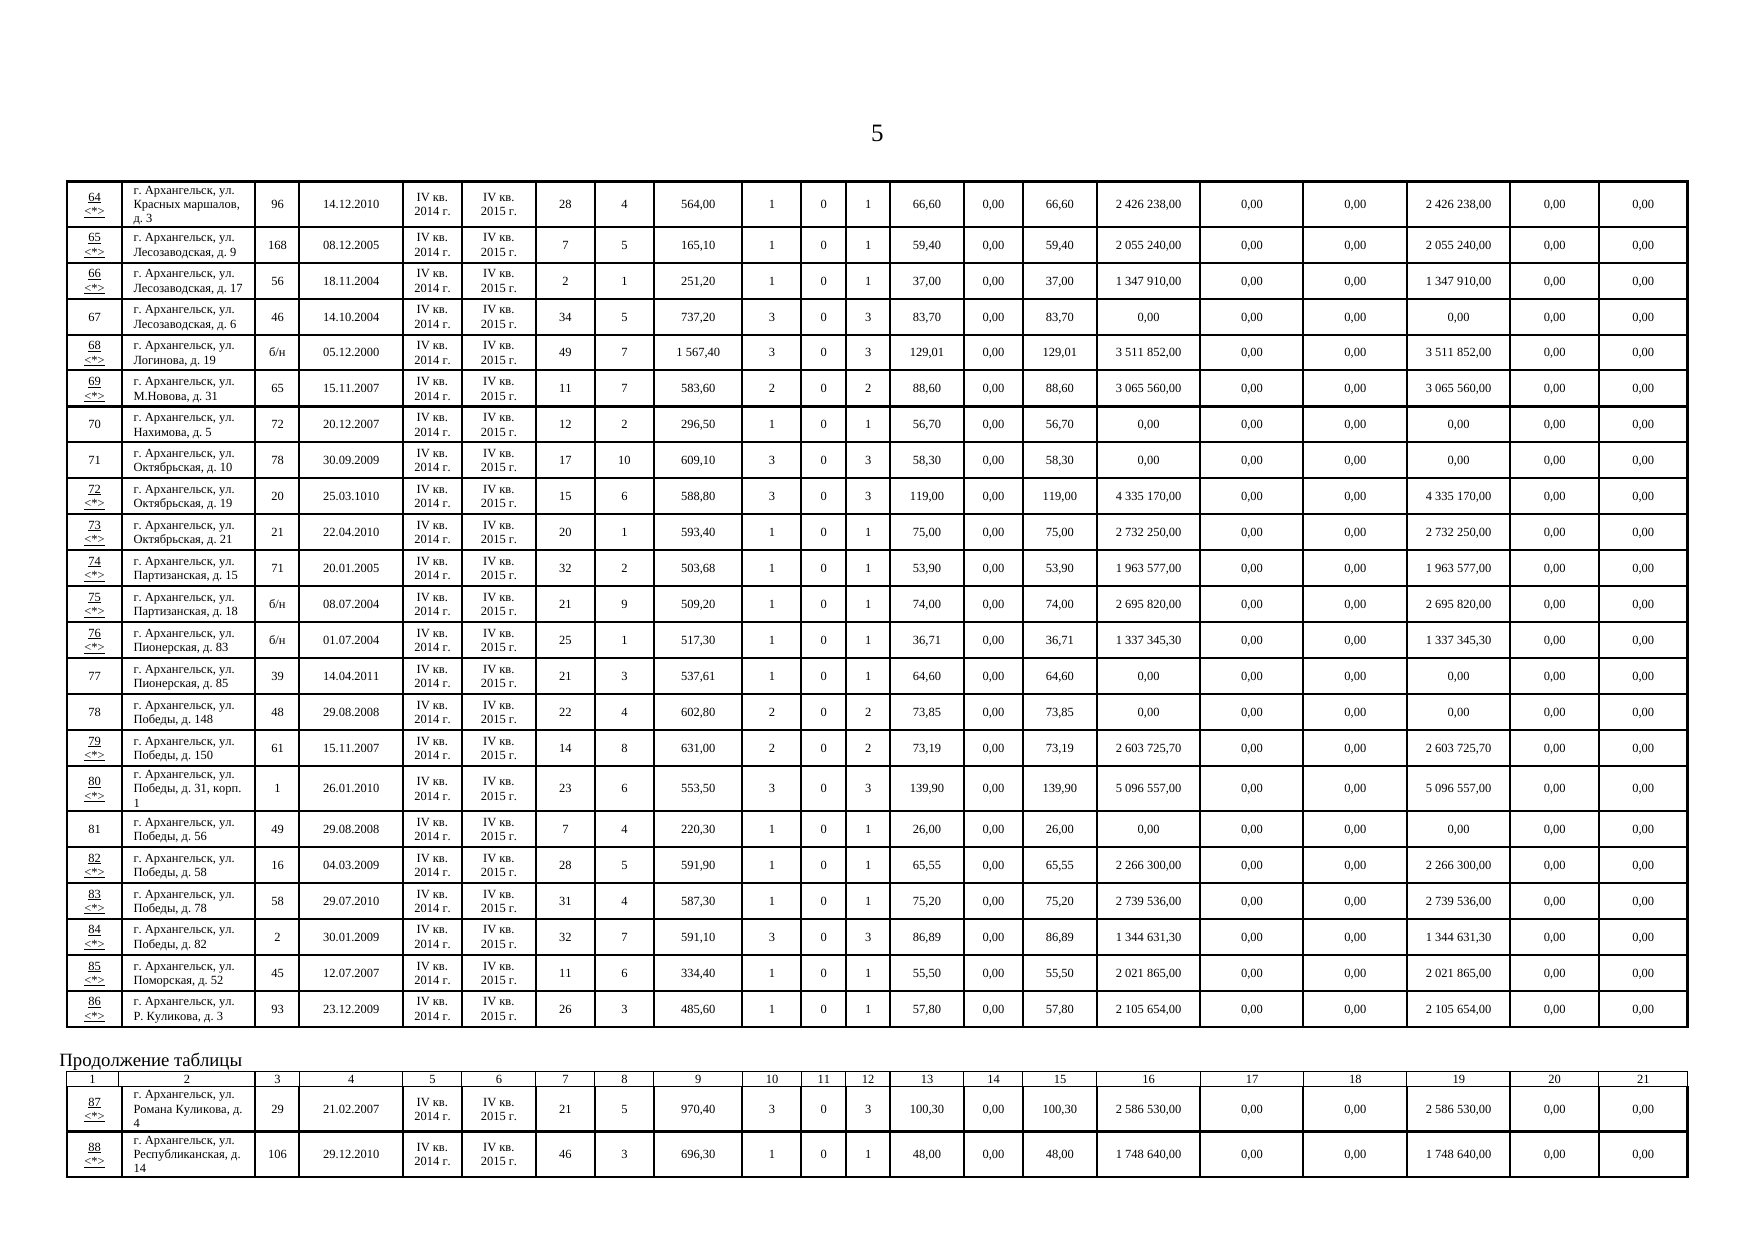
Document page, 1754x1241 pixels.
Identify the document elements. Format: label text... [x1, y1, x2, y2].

table_header 13 [891, 1072, 963, 1086]
table_cell 1 [743, 848, 800, 882]
table_cell 1 [596, 264, 653, 297]
table_cell 48,00 [1024, 1133, 1096, 1176]
table_cell 2 105 654,00 [1098, 992, 1199, 1026]
table_cell IV кв. 2014 г. [404, 659, 461, 693]
table_cell IV кв. 2015 г. [463, 812, 535, 846]
table_cell 75 <*> [68, 587, 121, 621]
table_cell 0,00 [1098, 300, 1199, 333]
table_cell 56,70 [1024, 408, 1096, 441]
table_cell 86,89 [1024, 920, 1096, 954]
table_cell 0 [802, 623, 845, 657]
table_cell 30.09.2009 [300, 443, 402, 477]
table_cell IV кв. 2014 г. [404, 623, 461, 657]
table_cell 0,00 [1511, 884, 1598, 918]
table_cell 0,00 [1511, 659, 1598, 693]
table_cell 139,90 [891, 767, 963, 810]
table_cell 0,00 [1600, 1133, 1686, 1176]
table_cell 0,00 [965, 731, 1022, 765]
table_cell 64,60 [891, 659, 963, 693]
table_cell 3 [596, 992, 653, 1026]
table_cell 0,00 [1600, 336, 1686, 369]
table_cell 0,00 [1408, 300, 1509, 333]
table_cell IV кв. 2015 г. [463, 623, 535, 657]
table_cell IV кв. 2015 г. [463, 443, 535, 477]
table_cell 0,00 [1304, 920, 1406, 954]
table_cell 2 021 865,00 [1408, 956, 1509, 989]
table_cell 57,80 [1024, 992, 1096, 1026]
table_cell 7 [537, 228, 594, 262]
table_cell 4 [596, 183, 653, 226]
table_cell 36,71 [1024, 623, 1096, 657]
table_cell 168 [256, 228, 298, 262]
table_cell 3 [847, 443, 889, 477]
table_cell 0 [802, 300, 845, 333]
table_cell 0,00 [1098, 408, 1199, 441]
table_cell 3 511 852,00 [1098, 336, 1199, 369]
table_cell г. Архангельск, ул. Октябрьская, д. 19 [123, 479, 254, 513]
table_cell 32 [537, 920, 594, 954]
table_cell 4 [596, 812, 653, 846]
table_cell 0,00 [1511, 812, 1598, 846]
table_cell 65 <*> [68, 228, 121, 262]
table_cell 3 [743, 767, 800, 810]
table_cell 0,00 [1304, 1133, 1406, 1176]
table_cell IV кв. 2014 г. [404, 884, 461, 918]
table_cell 1 [847, 659, 889, 693]
table_cell 87 <*> [68, 1087, 121, 1130]
table_cell 74 <*> [68, 551, 121, 585]
table_cell IV кв. 2014 г. [404, 408, 461, 441]
table_cell 1 347 910,00 [1408, 264, 1509, 297]
table_cell 0 [802, 956, 845, 989]
table_header 19 [1407, 1072, 1509, 1086]
table_cell 970,40 [655, 1087, 741, 1130]
table_cell 78 [68, 695, 121, 729]
table_cell 37,00 [1024, 264, 1096, 297]
table_cell 0,00 [1201, 812, 1302, 846]
table_cell IV кв. 2015 г. [463, 1133, 535, 1176]
table_cell IV кв. 2014 г. [404, 228, 461, 262]
table_cell 0,00 [1098, 443, 1199, 477]
table_cell 0,00 [1098, 812, 1199, 846]
table_header 5 [403, 1072, 461, 1086]
table_cell 88 <*> [68, 1133, 121, 1176]
table_cell г. Архангельск, ул. Поморская, д. 52 [123, 956, 254, 989]
table_cell 0,00 [1600, 515, 1686, 549]
table_cell 0 [802, 336, 845, 369]
table_cell 7 [537, 812, 594, 846]
table_cell 0,00 [965, 551, 1022, 585]
table_cell 583,60 [655, 371, 741, 405]
table_cell г. Архангельск, ул. Победы, д. 82 [123, 920, 254, 954]
table_cell г. Архангельск, ул. Победы, д. 78 [123, 884, 254, 918]
table_cell IV кв. 2015 г. [463, 587, 535, 621]
table_header 15 [1023, 1072, 1096, 1086]
table_cell г. Архангельск, ул. Пионерская, д. 85 [123, 659, 254, 693]
table_header 12 [846, 1072, 889, 1086]
table_cell г. Архангельск, ул. Победы, д. 150 [123, 731, 254, 765]
table_cell 23 [537, 767, 594, 810]
table_cell 1 963 577,00 [1098, 551, 1199, 585]
table_cell IV кв. 2014 г. [404, 479, 461, 513]
table_cell 0,00 [1511, 1133, 1598, 1176]
table_cell 0 [802, 587, 845, 621]
table_cell 29 [256, 1087, 298, 1130]
table_cell 0 [802, 695, 845, 729]
table_cell 4 335 170,00 [1098, 479, 1199, 513]
table_cell г. Архангельск, ул. М.Новова, д. 31 [123, 371, 254, 405]
table_cell IV кв. 2014 г. [404, 551, 461, 585]
table_cell 74,00 [891, 587, 963, 621]
table_cell IV кв. 2015 г. [463, 695, 535, 729]
table_cell 21 [256, 515, 298, 549]
table_cell 1 [743, 1133, 800, 1176]
table_cell 0,00 [965, 920, 1022, 954]
table_cell 0,00 [1511, 920, 1598, 954]
table_cell 29.07.2010 [300, 884, 402, 918]
table_cell 0,00 [965, 1133, 1022, 1176]
table_cell IV кв. 2015 г. [463, 408, 535, 441]
table_cell 65,55 [891, 848, 963, 882]
table_cell 1 [743, 515, 800, 549]
table_cell 0,00 [1408, 695, 1509, 729]
table_cell 75,20 [891, 884, 963, 918]
table_cell 0,00 [1600, 479, 1686, 513]
table_cell 0,00 [965, 371, 1022, 405]
table_cell 0,00 [1511, 848, 1598, 882]
table_cell 0,00 [1511, 551, 1598, 585]
table_cell 3 065 560,00 [1408, 371, 1509, 405]
table_header 10 [743, 1072, 801, 1086]
table_cell 0,00 [1304, 992, 1406, 1026]
table_cell 1 [847, 408, 889, 441]
table_cell 0,00 [1201, 443, 1302, 477]
table_cell 14.10.2004 [300, 300, 402, 333]
table_cell 10 [596, 443, 653, 477]
table_cell 1 [847, 228, 889, 262]
table_cell 0,00 [965, 848, 1022, 882]
table_cell 0,00 [965, 623, 1022, 657]
table_cell 46 [256, 300, 298, 333]
table_cell 0 [802, 884, 845, 918]
table_cell 2 105 654,00 [1408, 992, 1509, 1026]
table_cell 0,00 [1600, 264, 1686, 297]
table_cell 80 <*> [68, 767, 121, 810]
table_cell 0,00 [1511, 300, 1598, 333]
table_cell 0,00 [1201, 1087, 1302, 1130]
table_cell 11 [537, 956, 594, 989]
table_cell 0,00 [1201, 183, 1302, 226]
table_cell IV кв. 2014 г. [404, 515, 461, 549]
table_cell 3 [847, 920, 889, 954]
table_cell 0,00 [1511, 443, 1598, 477]
table_cell 0,00 [965, 336, 1022, 369]
table_cell 4 335 170,00 [1408, 479, 1509, 513]
table_cell 2 [847, 731, 889, 765]
table_cell 2 021 865,00 [1098, 956, 1199, 989]
table_cell IV кв. 2015 г. [463, 992, 535, 1026]
table_cell 0,00 [1600, 767, 1686, 810]
table_cell 0,00 [1511, 695, 1598, 729]
table_header 6 [462, 1072, 535, 1086]
table_cell 0 [802, 371, 845, 405]
table_header 7 [536, 1072, 594, 1086]
table_cell 1 337 345,30 [1098, 623, 1199, 657]
table_cell 0,00 [1600, 551, 1686, 585]
table_cell IV кв. 2014 г. [404, 336, 461, 369]
table_cell 0,00 [965, 1087, 1022, 1130]
table_cell 93 [256, 992, 298, 1026]
table_cell 0,00 [1201, 659, 1302, 693]
table_cell 0,00 [1201, 956, 1302, 989]
table_cell г. Архангельск, ул. Партизанская, д. 15 [123, 551, 254, 585]
table_cell 2 [743, 695, 800, 729]
table_cell 01.07.2004 [300, 623, 402, 657]
table_cell 5 096 557,00 [1098, 767, 1199, 810]
table_cell 1 344 631,30 [1408, 920, 1509, 954]
table_cell 85 <*> [68, 956, 121, 989]
table_cell 49 [537, 336, 594, 369]
table_cell 609,10 [655, 443, 741, 477]
table_cell IV кв. 2014 г. [404, 443, 461, 477]
table_cell 2 739 536,00 [1408, 884, 1509, 918]
table_cell 2 266 300,00 [1408, 848, 1509, 882]
table_cell б/н [256, 623, 298, 657]
table_cell 86,89 [891, 920, 963, 954]
table_cell 20 [256, 479, 298, 513]
table_cell 7 [596, 336, 653, 369]
table_cell 0,00 [1201, 587, 1302, 621]
table_cell 6 [596, 956, 653, 989]
table_cell 139,90 [1024, 767, 1096, 810]
table_header 21 [1599, 1072, 1687, 1086]
table_cell 20 [537, 515, 594, 549]
table_cell 53,90 [1024, 551, 1096, 585]
table_cell 6 [596, 767, 653, 810]
table_cell IV кв. 2015 г. [463, 920, 535, 954]
table_cell 3 [847, 300, 889, 333]
table_cell 74,00 [1024, 587, 1096, 621]
table_cell 0,00 [965, 515, 1022, 549]
table_header 16 [1097, 1072, 1200, 1086]
table_cell 2 [743, 371, 800, 405]
table_cell 55,50 [1024, 956, 1096, 989]
table_cell 04.03.2009 [300, 848, 402, 882]
table_header 11 [802, 1072, 845, 1086]
table_cell 1 [847, 587, 889, 621]
table_cell 72 <*> [68, 479, 121, 513]
table_cell 0,00 [1304, 371, 1406, 405]
table_cell 65,55 [1024, 848, 1096, 882]
table_cell 21 [537, 659, 594, 693]
table_cell 25.03.1010 [300, 479, 402, 513]
table_cell IV кв. 2015 г. [463, 479, 535, 513]
table_cell 1 [847, 623, 889, 657]
table_header 1 [67, 1072, 118, 1086]
table_cell 14.12.2010 [300, 183, 402, 226]
table_cell 2 [596, 551, 653, 585]
table_cell 0 [802, 731, 845, 765]
table_cell 15.11.2007 [300, 371, 402, 405]
table_cell 29.08.2008 [300, 812, 402, 846]
table_cell 64 <*> [68, 183, 121, 226]
table_cell 4 [596, 884, 653, 918]
table_cell 18.11.2004 [300, 264, 402, 297]
table_cell 3 [847, 479, 889, 513]
table_cell 485,60 [655, 992, 741, 1026]
table_cell 1 [847, 1133, 889, 1176]
table_cell 17 [537, 443, 594, 477]
table_cell 0,00 [1304, 767, 1406, 810]
table_cell 0,00 [1511, 956, 1598, 989]
table_cell 28 [537, 183, 594, 226]
table_cell 0,00 [965, 479, 1022, 513]
table_cell 0,00 [1201, 264, 1302, 297]
table_cell 0,00 [965, 956, 1022, 989]
table_cell 23.12.2009 [300, 992, 402, 1026]
table_cell 2 732 250,00 [1408, 515, 1509, 549]
table_cell IV кв. 2014 г. [404, 695, 461, 729]
table_cell IV кв. 2015 г. [463, 1087, 535, 1130]
table_cell 0,00 [965, 183, 1022, 226]
table_cell 0,00 [965, 264, 1022, 297]
table_cell 66 <*> [68, 264, 121, 297]
table_cell 76 <*> [68, 623, 121, 657]
table_cell 0 [802, 848, 845, 882]
table_cell 11 [537, 371, 594, 405]
table_cell г. Архангельск, ул. Республиканская, д. 14 [123, 1133, 254, 1176]
table_cell г. Архангельск, ул. Нахимова, д. 5 [123, 408, 254, 441]
table_cell г. Архангельск, ул. Победы, д. 58 [123, 848, 254, 882]
table_cell IV кв. 2015 г. [463, 371, 535, 405]
table_cell 0,00 [1600, 848, 1686, 882]
table_cell 73,19 [891, 731, 963, 765]
table_cell 3 [847, 767, 889, 810]
table_cell 75,00 [891, 515, 963, 549]
table_cell 26,00 [891, 812, 963, 846]
table_cell 0,00 [965, 443, 1022, 477]
table_cell 0,00 [1201, 848, 1302, 882]
text Продолжение таблицы [59, 1049, 1695, 1071]
table_cell 48,00 [891, 1133, 963, 1176]
table_cell 1 [256, 767, 298, 810]
table_cell 591,90 [655, 848, 741, 882]
table_cell 2 586 530,00 [1098, 1087, 1199, 1130]
table_cell IV кв. 2015 г. [463, 767, 535, 810]
table_cell 0,00 [965, 884, 1022, 918]
table_cell IV кв. 2015 г. [463, 515, 535, 549]
table_cell г. Архангельск, ул. Лесозаводская, д. 6 [123, 300, 254, 333]
table_cell 0,00 [1600, 956, 1686, 989]
table_cell 119,00 [891, 479, 963, 513]
table_cell 1 [743, 956, 800, 989]
table_cell 3 065 560,00 [1098, 371, 1199, 405]
table_cell 0,00 [1511, 515, 1598, 549]
table_cell IV кв. 2014 г. [404, 848, 461, 882]
table_cell 0 [802, 264, 845, 297]
table_cell 2 695 820,00 [1098, 587, 1199, 621]
table_header 4 [300, 1072, 402, 1086]
table_cell 1 [743, 812, 800, 846]
table_cell 0,00 [1600, 695, 1686, 729]
table_cell 0,00 [1600, 623, 1686, 657]
table_cell 0,00 [1600, 300, 1686, 333]
table_cell 0 [802, 812, 845, 846]
table_cell 0 [802, 767, 845, 810]
table_cell г. Архангельск, ул. Победы, д. 148 [123, 695, 254, 729]
table_cell 0 [802, 920, 845, 954]
table_cell 5 [596, 848, 653, 882]
table_cell 0,00 [1304, 884, 1406, 918]
table_cell IV кв. 2015 г. [463, 228, 535, 262]
table_cell 0,00 [1408, 408, 1509, 441]
table_cell 220,30 [655, 812, 741, 846]
table_cell 0,00 [1304, 848, 1406, 882]
table_cell г. Архангельск, ул. Романа Куликова, д. 4 [123, 1087, 254, 1130]
table_cell 20.01.2005 [300, 551, 402, 585]
table_header 18 [1304, 1072, 1406, 1086]
table_cell IV кв. 2015 г. [463, 300, 535, 333]
table_cell 0,00 [965, 767, 1022, 810]
table_cell 129,01 [891, 336, 963, 369]
table_cell 0,00 [1304, 731, 1406, 765]
table_cell 0,00 [1201, 300, 1302, 333]
table_cell 55,50 [891, 956, 963, 989]
table_cell IV кв. 2014 г. [404, 1087, 461, 1130]
table_cell 1 [847, 848, 889, 882]
table_cell 1 [847, 551, 889, 585]
table_cell 0,00 [1600, 920, 1686, 954]
table_cell б/н [256, 336, 298, 369]
table_cell 165,10 [655, 228, 741, 262]
table_cell IV кв. 2014 г. [404, 371, 461, 405]
table_cell 1 344 631,30 [1098, 920, 1199, 954]
table_cell 509,20 [655, 587, 741, 621]
table_cell 0,00 [1600, 408, 1686, 441]
table_cell IV кв. 2015 г. [463, 659, 535, 693]
table_cell 9 [596, 587, 653, 621]
table_cell 7 [596, 371, 653, 405]
table_cell 1 [743, 659, 800, 693]
table_cell 29.12.2010 [300, 1133, 402, 1176]
table_cell 0,00 [1408, 812, 1509, 846]
table_cell 2 426 238,00 [1408, 183, 1509, 226]
table_cell 75,00 [1024, 515, 1096, 549]
table_cell 0,00 [1201, 515, 1302, 549]
table_cell 4 [596, 695, 653, 729]
table_cell 1 [596, 623, 653, 657]
table_cell 0,00 [1201, 228, 1302, 262]
table_cell 14.04.2011 [300, 659, 402, 693]
table_cell 129,01 [1024, 336, 1096, 369]
table_cell IV кв. 2014 г. [404, 731, 461, 765]
table_cell 8 [596, 731, 653, 765]
table_cell 36,71 [891, 623, 963, 657]
table_header 3 [256, 1072, 299, 1086]
table_cell 1 567,40 [655, 336, 741, 369]
table_cell 79 <*> [68, 731, 121, 765]
table_cell 14 [537, 731, 594, 765]
table_cell 0,00 [1600, 1087, 1686, 1130]
table_cell 70 [68, 408, 121, 441]
table_cell 0,00 [965, 228, 1022, 262]
table_cell 75,20 [1024, 884, 1096, 918]
table_cell 0,00 [1201, 623, 1302, 657]
table_cell 67 [68, 300, 121, 333]
table_header 17 [1201, 1072, 1303, 1086]
table_cell 0,00 [1600, 443, 1686, 477]
table_cell 1 [847, 884, 889, 918]
table_cell 1 [743, 551, 800, 585]
table_cell 0 [802, 659, 845, 693]
table_cell 12.07.2007 [300, 956, 402, 989]
table_cell 1 [743, 623, 800, 657]
table_cell 37,00 [891, 264, 963, 297]
table_cell IV кв. 2014 г. [404, 920, 461, 954]
table_cell 88,60 [891, 371, 963, 405]
table_cell 0,00 [1600, 587, 1686, 621]
table_cell 1 347 910,00 [1098, 264, 1199, 297]
table_cell 0 [802, 1087, 845, 1130]
table_cell 0 [802, 479, 845, 513]
table_cell 2 055 240,00 [1408, 228, 1509, 262]
table_cell 0,00 [965, 992, 1022, 1026]
table_cell 0,00 [1511, 767, 1598, 810]
table_header 9 [654, 1072, 742, 1086]
table_cell 0,00 [1511, 336, 1598, 369]
table_cell 0,00 [1304, 264, 1406, 297]
table_cell г. Архангельск, ул. Победы, д. 31, корп. 1 [123, 767, 254, 810]
table_cell 81 [68, 812, 121, 846]
table_cell 537,61 [655, 659, 741, 693]
table_cell IV кв. 2015 г. [463, 264, 535, 297]
table_cell 0,00 [1304, 228, 1406, 262]
table_cell 0,00 [1511, 183, 1598, 226]
table_cell 1 [743, 408, 800, 441]
table_cell 737,20 [655, 300, 741, 333]
table_cell 0,00 [1201, 731, 1302, 765]
table_cell 65 [256, 371, 298, 405]
table_cell 3 [743, 1087, 800, 1130]
table_cell 73 <*> [68, 515, 121, 549]
table_cell 0,00 [1511, 992, 1598, 1026]
table_cell IV кв. 2015 г. [463, 336, 535, 369]
table_cell 32 [537, 551, 594, 585]
table_cell 58 [256, 884, 298, 918]
table_cell 0,00 [1304, 408, 1406, 441]
table_cell 1 [847, 992, 889, 1026]
table_cell 39 [256, 659, 298, 693]
table_cell 64,60 [1024, 659, 1096, 693]
table_cell 1 [847, 183, 889, 226]
table_cell 2 [537, 264, 594, 297]
table_cell 0,00 [1201, 695, 1302, 729]
table_cell IV кв. 2014 г. [404, 587, 461, 621]
table_header 2 [119, 1072, 254, 1086]
table_cell 503,68 [655, 551, 741, 585]
table_cell 71 [68, 443, 121, 477]
table_cell 0,00 [1408, 659, 1509, 693]
table_cell 0,00 [1304, 1087, 1406, 1130]
table_cell 53,90 [891, 551, 963, 585]
table_cell 564,00 [655, 183, 741, 226]
table_cell 1 [847, 812, 889, 846]
table_cell 631,00 [655, 731, 741, 765]
table_cell 5 096 557,00 [1408, 767, 1509, 810]
table_cell 517,30 [655, 623, 741, 657]
table_cell 84 <*> [68, 920, 121, 954]
table_cell г. Архангельск, ул. Победы, д. 56 [123, 812, 254, 846]
table_cell 0,00 [1098, 659, 1199, 693]
table_cell г. Архангельск, ул. Пионерская, д. 83 [123, 623, 254, 657]
table_cell 72 [256, 408, 298, 441]
table_cell 6 [596, 479, 653, 513]
table_cell IV кв. 2015 г. [463, 848, 535, 882]
table_cell 2 426 238,00 [1098, 183, 1199, 226]
table_cell 56,70 [891, 408, 963, 441]
table_cell 1 [743, 228, 800, 262]
table_cell 66,60 [1024, 183, 1096, 226]
table_cell г. Архангельск, ул. Октябрьская, д. 10 [123, 443, 254, 477]
table_cell 96 [256, 183, 298, 226]
table_cell 0,00 [965, 812, 1022, 846]
table_cell IV кв. 2014 г. [404, 183, 461, 226]
table_header 20 [1511, 1072, 1598, 1086]
table_cell 0,00 [1201, 479, 1302, 513]
table_cell 83,70 [1024, 300, 1096, 333]
table_cell 334,40 [655, 956, 741, 989]
table_cell 1 963 577,00 [1408, 551, 1509, 585]
table_cell 0,00 [1511, 731, 1598, 765]
table_cell 22.04.2010 [300, 515, 402, 549]
table_cell 0,00 [1201, 336, 1302, 369]
table_cell 2 [596, 408, 653, 441]
table_cell 0,00 [1511, 228, 1598, 262]
table_cell IV кв. 2014 г. [404, 264, 461, 297]
table_cell 0,00 [1600, 992, 1686, 1026]
table_cell IV кв. 2014 г. [404, 300, 461, 333]
table_cell 2 [847, 695, 889, 729]
table_cell 2 603 725,70 [1408, 731, 1509, 765]
table_cell 5 [596, 300, 653, 333]
table_cell 0,00 [1600, 884, 1686, 918]
table_cell 0,00 [1408, 443, 1509, 477]
table_cell 251,20 [655, 264, 741, 297]
table_cell 0,00 [1201, 408, 1302, 441]
table_cell 26.01.2010 [300, 767, 402, 810]
table_cell 7 [596, 920, 653, 954]
table_cell 3 [743, 336, 800, 369]
table_cell 0,00 [1600, 228, 1686, 262]
table_cell 61 [256, 731, 298, 765]
table_cell 0,00 [1511, 623, 1598, 657]
table_cell 0,00 [1511, 1087, 1598, 1130]
table_cell 29.08.2008 [300, 695, 402, 729]
table_cell 0,00 [1201, 920, 1302, 954]
table_cell 3 [743, 443, 800, 477]
table_cell 0,00 [1304, 956, 1406, 989]
table_cell IV кв. 2014 г. [404, 812, 461, 846]
table_cell 0,00 [1201, 551, 1302, 585]
table_cell 0,00 [1600, 371, 1686, 405]
table_cell 0 [802, 228, 845, 262]
table_cell 3 [596, 1133, 653, 1176]
table_cell 83,70 [891, 300, 963, 333]
table_cell 0,00 [965, 408, 1022, 441]
table_cell 16 [256, 848, 298, 882]
table_cell 0,00 [1511, 371, 1598, 405]
table_cell 0,00 [1304, 443, 1406, 477]
table_cell 0,00 [1304, 623, 1406, 657]
table_cell 0 [802, 551, 845, 585]
table_cell 5 [596, 1087, 653, 1130]
table_cell 0,00 [965, 300, 1022, 333]
table_cell 0,00 [1304, 551, 1406, 585]
table_cell 0,00 [1304, 659, 1406, 693]
table_cell 591,10 [655, 920, 741, 954]
table_cell 0,00 [965, 659, 1022, 693]
table_cell 0,00 [1304, 587, 1406, 621]
table_cell г. Архангельск, ул. Лесозаводская, д. 17 [123, 264, 254, 297]
table_cell 0,00 [1304, 812, 1406, 846]
table_cell 0,00 [1201, 767, 1302, 810]
table_cell 0,00 [965, 587, 1022, 621]
table_cell 100,30 [891, 1087, 963, 1130]
table_cell 22 [537, 695, 594, 729]
table_cell 2 055 240,00 [1098, 228, 1199, 262]
table_cell 0,00 [1600, 812, 1686, 846]
table_cell 696,30 [655, 1133, 741, 1176]
table_cell 77 [68, 659, 121, 693]
table_cell 119,00 [1024, 479, 1096, 513]
table_cell 2 695 820,00 [1408, 587, 1509, 621]
table_cell 25 [537, 623, 594, 657]
table_cell 73,19 [1024, 731, 1096, 765]
table_cell IV кв. 2014 г. [404, 956, 461, 989]
table_cell 26,00 [1024, 812, 1096, 846]
table_cell 602,80 [655, 695, 741, 729]
table_cell 0,00 [1201, 371, 1302, 405]
table_cell 0,00 [1600, 183, 1686, 226]
table_cell б/н [256, 587, 298, 621]
table_cell 3 [743, 479, 800, 513]
table_cell 0,00 [965, 695, 1022, 729]
table_cell 1 [743, 587, 800, 621]
table_cell 1 [743, 992, 800, 1026]
table_cell г. Архангельск, ул. Р. Куликова, д. 3 [123, 992, 254, 1026]
table_cell 58,30 [891, 443, 963, 477]
table_cell IV кв. 2015 г. [463, 551, 535, 585]
table_cell 1 [596, 515, 653, 549]
table_cell 31 [537, 884, 594, 918]
table_cell 0,00 [1304, 183, 1406, 226]
table_cell IV кв. 2014 г. [404, 767, 461, 810]
table_cell IV кв. 2014 г. [404, 1133, 461, 1176]
table_cell 1 [743, 884, 800, 918]
table_cell 57,80 [891, 992, 963, 1026]
table_cell IV кв. 2015 г. [463, 183, 535, 226]
table_cell IV кв. 2015 г. [463, 884, 535, 918]
table_cell 3 [743, 300, 800, 333]
table_cell 1 337 345,30 [1408, 623, 1509, 657]
table_cell 73,85 [891, 695, 963, 729]
table_cell 2 586 530,00 [1408, 1087, 1509, 1130]
table_cell 69 <*> [68, 371, 121, 405]
table_cell 21 [537, 587, 594, 621]
table_cell 78 [256, 443, 298, 477]
table_cell 0,00 [1098, 695, 1199, 729]
table_cell 106 [256, 1133, 298, 1176]
table_cell 58,30 [1024, 443, 1096, 477]
table_cell 48 [256, 695, 298, 729]
table_cell г. Архангельск, ул. Красных маршалов, д. 3 [123, 183, 254, 226]
table_cell 0,00 [1304, 300, 1406, 333]
table_cell 30.01.2009 [300, 920, 402, 954]
table_cell 0,00 [1201, 884, 1302, 918]
table_cell 0,00 [1304, 515, 1406, 549]
table_cell 3 511 852,00 [1408, 336, 1509, 369]
table_cell 05.12.2000 [300, 336, 402, 369]
table_cell 0,00 [1201, 992, 1302, 1026]
table_header 14 [964, 1072, 1022, 1086]
table_cell 21.02.2007 [300, 1087, 402, 1130]
table_cell 3 [847, 336, 889, 369]
table_cell IV кв. 2015 г. [463, 731, 535, 765]
table_cell 0,00 [1304, 695, 1406, 729]
table_cell IV кв. 2015 г. [463, 956, 535, 989]
table_cell 15 [537, 479, 594, 513]
table_header 8 [595, 1072, 653, 1086]
table_cell 0,00 [1511, 264, 1598, 297]
table_cell 553,50 [655, 767, 741, 810]
table_cell 2 [743, 731, 800, 765]
table_cell 68 <*> [68, 336, 121, 369]
table_cell 2 603 725,70 [1098, 731, 1199, 765]
table_cell 593,40 [655, 515, 741, 549]
table_cell 2 266 300,00 [1098, 848, 1199, 882]
table_cell 0,00 [1600, 659, 1686, 693]
table_cell 20.12.2007 [300, 408, 402, 441]
table_cell 3 [847, 1087, 889, 1130]
table_cell 1 [847, 264, 889, 297]
table_cell 5 [596, 228, 653, 262]
table_cell 59,40 [1024, 228, 1096, 262]
table_cell г. Архангельск, ул. Октябрьская, д. 21 [123, 515, 254, 549]
table_cell 0,00 [1511, 408, 1598, 441]
table_cell 2 [847, 371, 889, 405]
table_cell 71 [256, 551, 298, 585]
table_cell 588,80 [655, 479, 741, 513]
table_cell 59,40 [891, 228, 963, 262]
table_cell 83 <*> [68, 884, 121, 918]
table_cell IV кв. 2014 г. [404, 992, 461, 1026]
table_cell 0 [802, 992, 845, 1026]
table_cell 3 [743, 920, 800, 954]
table_cell 45 [256, 956, 298, 989]
table_cell 66,60 [891, 183, 963, 226]
table_cell г. Архангельск, ул. Логинова, д. 19 [123, 336, 254, 369]
table_cell 86 <*> [68, 992, 121, 1026]
table_cell 1 [847, 515, 889, 549]
table_cell 08.12.2005 [300, 228, 402, 262]
table_cell 73,85 [1024, 695, 1096, 729]
table_cell 0 [802, 1133, 845, 1176]
table_cell 1 [847, 956, 889, 989]
table_cell 1 748 640,00 [1098, 1133, 1199, 1176]
table_cell г. Архангельск, ул. Лесозаводская, д. 9 [123, 228, 254, 262]
table_cell 587,30 [655, 884, 741, 918]
table_cell 2 732 250,00 [1098, 515, 1199, 549]
table_cell 1 [743, 264, 800, 297]
table_cell 0,00 [1304, 336, 1406, 369]
table_cell 0,00 [1511, 587, 1598, 621]
table_cell 0 [802, 408, 845, 441]
table_cell 56 [256, 264, 298, 297]
table_cell 100,30 [1024, 1087, 1096, 1130]
table_cell 15.11.2007 [300, 731, 402, 765]
table_cell 2 [256, 920, 298, 954]
table_cell 296,50 [655, 408, 741, 441]
table_cell 49 [256, 812, 298, 846]
table_cell 12 [537, 408, 594, 441]
table_cell 0,00 [1511, 479, 1598, 513]
table_cell 82 <*> [68, 848, 121, 882]
table_cell 08.07.2004 [300, 587, 402, 621]
table_cell 0 [802, 183, 845, 226]
table_cell 34 [537, 300, 594, 333]
table_cell 0 [802, 443, 845, 477]
table_cell 21 [537, 1087, 594, 1130]
table_cell г. Архангельск, ул. Партизанская, д. 18 [123, 587, 254, 621]
table_cell 3 [596, 659, 653, 693]
table_cell 0 [802, 515, 845, 549]
table_cell 28 [537, 848, 594, 882]
table_cell 1 [743, 183, 800, 226]
table_cell 0,00 [1304, 479, 1406, 513]
table_cell 46 [537, 1133, 594, 1176]
table_cell 2 739 536,00 [1098, 884, 1199, 918]
table_cell 88,60 [1024, 371, 1096, 405]
table_cell 1 748 640,00 [1408, 1133, 1509, 1176]
table_cell 26 [537, 992, 594, 1026]
table_cell 0,00 [1201, 1133, 1302, 1176]
table_cell 0,00 [1600, 731, 1686, 765]
